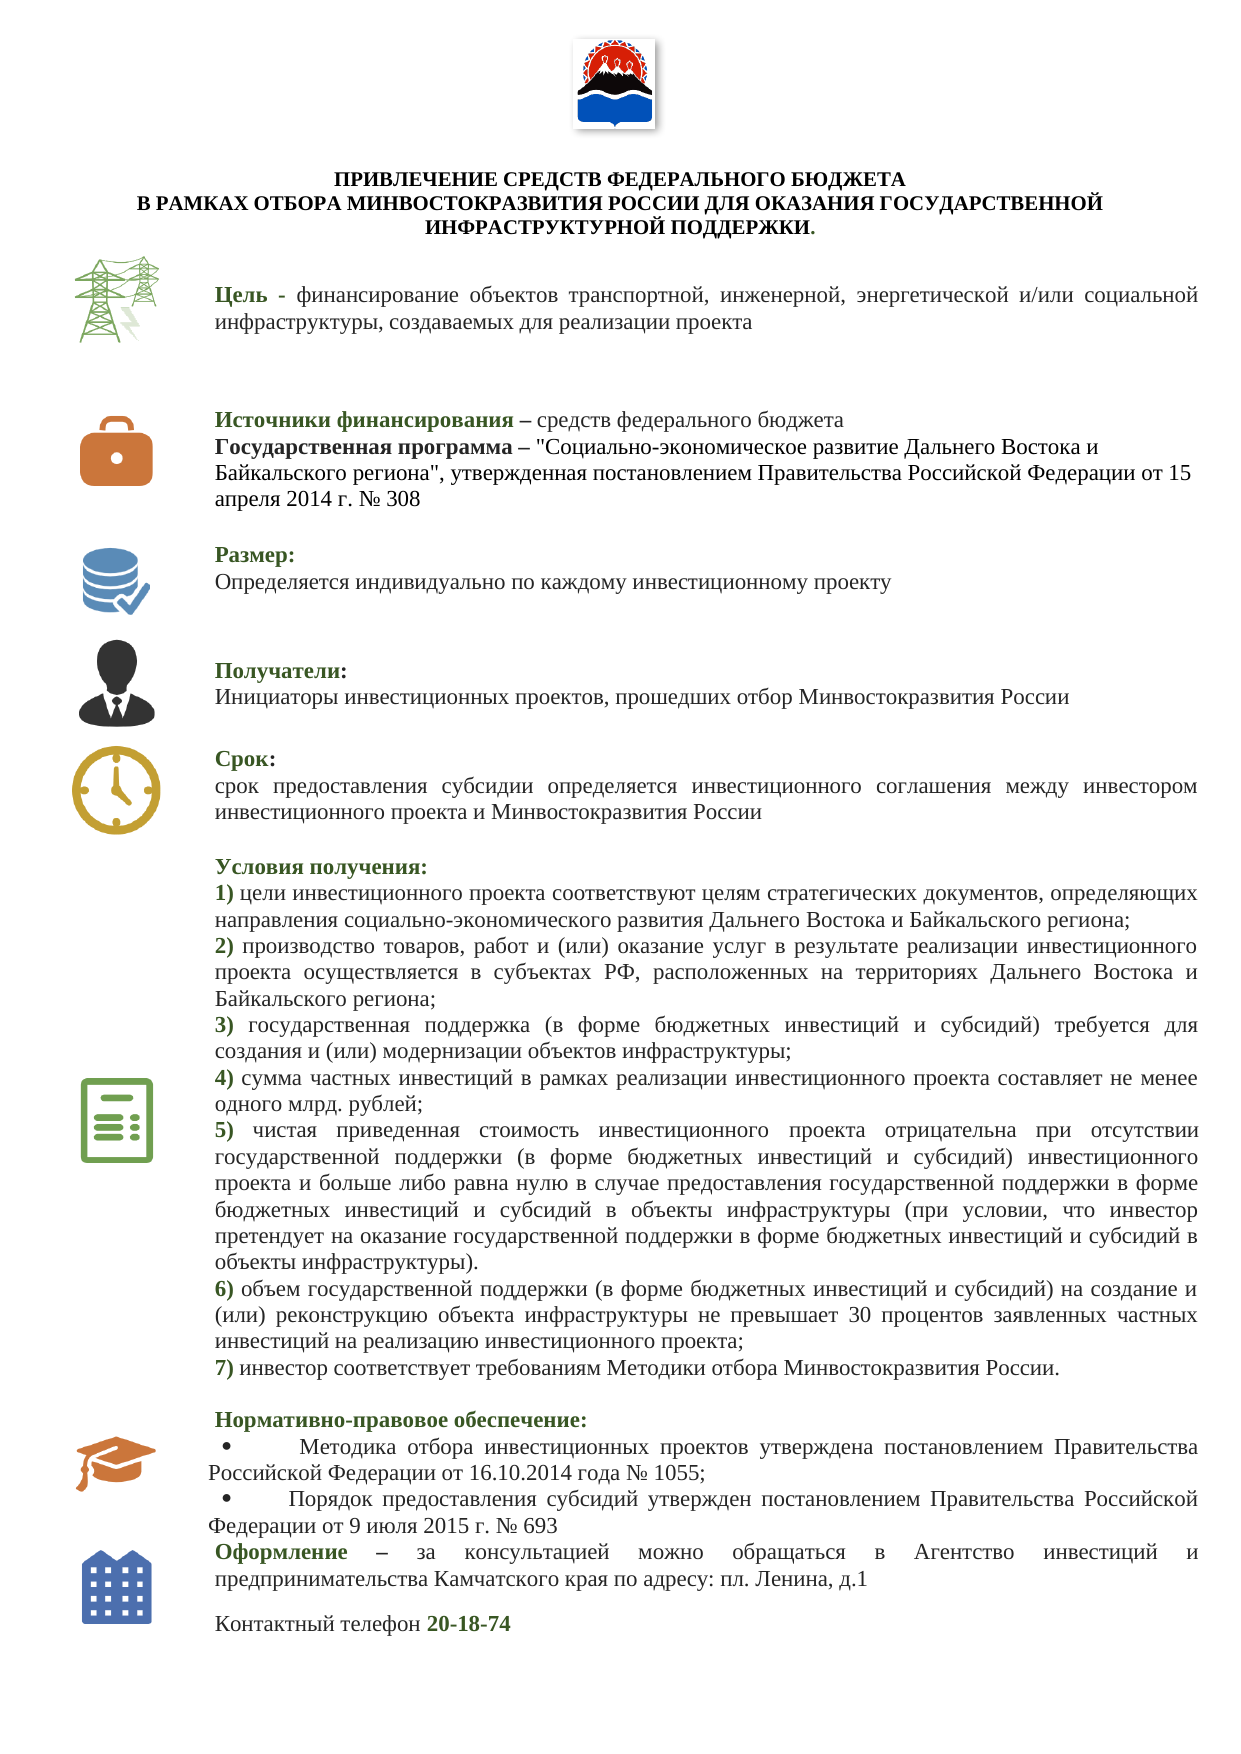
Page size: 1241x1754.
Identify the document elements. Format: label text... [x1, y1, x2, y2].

table_cell [30, 853, 203, 1406]
text ПРИВЛЕЧЕНИЕ СРЕДСТВ ФЕДЕРАЛЬНОГО БЮДЖЕТА [59, 167, 1181, 191]
table_cell Получатели: Инициаторы инвестиционных проектов, прошедших отбор Минвостокразвития России [203, 639, 1211, 746]
table_cell Срок: срок предоставления субсидии определяется инвестиционного соглашения между инвестором инвестиционного проекта и Минвостокразвития России [203, 746, 1211, 853]
table_header [30, 239, 203, 377]
table_cell [30, 541, 203, 639]
table_cell Условия получения: 1) цели инвестиционного проекта соответствуют целям стратегических документов, определяющих направления социально-экономического развития Дальнего Востока и Байкальского региона; 2) производство товаров, работ и (или) оказание услуг в результате реализации инвестиционного проекта осуществляется в субъектах РФ, расположенных на территориях Дальнего Востока и Байкальского региона; 3) государственная поддержка (в форме бюджетных инвестиций и субсидий) требуется для создания и (или) модернизации объектов инфраструктуры; 4) сумма частных инвестиций в рамках реализации инвестиционного проекта составляет не менее одного млрд. рублей; 5) чистая приведенная стоимость инвестиционного проекта отрицательна при отсутствии государственной поддержки (в форме бюджетных инвестиций и субсидий) инвестиционного проекта и больше либо равна нулю в случае предоставления государственной поддержки в форме бюджетных инвестиций и субсидий в объекты инфраструктуры (при условии, что инвестор претендует на оказание государственной поддержки в форме бюджетных инвестиций и субсидий в объекты инфраструктуры). 6) объем государственной поддержки (в форме бюджетных инвестиций и субсидий) на создание и (или) реконструкцию объекта инфраструктуры не превышает 30 процентов заявленных частных инвестиций на реализацию инвестиционного проекта; 7) инвестор соответствует требованиям Методики отбора Минвостокразвития России. [203, 853, 1211, 1406]
table_cell [30, 746, 203, 853]
picture [573, 38, 656, 129]
text В РАМКАХ ОТБОРА МИНВОСТОКРАЗВИТИЯ РОССИИ ДЛЯ ОКАЗАНИЯ ГОСУДАРСТВЕННОЙ ИНФРАСТРУКТУРНОЙ ПОДДЕРЖКИ. [59, 191, 1181, 239]
table_cell Оформление – за консультацией можно обращаться в Агентство инвестиций и предпринимательства Камчатского края по адресу: пл. Ленина, д.1 Контактный телефон 20-18-74 [203, 1538, 1211, 1655]
table_cell [30, 377, 203, 541]
table_cell Источники финансирования – средств федерального бюджета Государственная программа – "Социально-экономическое развитие Дальнего Востока и Байкальского региона", утвержденная постановлением Правительства Российской Федерации от 15 апреля 2014 г. № 308 [203, 377, 1211, 541]
table_cell Нормативно-правовое обеспечение: Методика отбора инвестиционных проектов утверждена постановлением Правительства Российской Федерации от 16.10.2014 года № 1055; Порядок предоставления субсидий утвержден постановлением Правительства Российской Федерации от 9 июля 2015 г. № 693 [203, 1406, 1211, 1538]
table_header Цель - финансирование объектов транспортной, инженерной, энергетической и/или социальной инфраструктуры, создаваемых для реализации проекта [203, 239, 1211, 377]
table_cell Размер: Определяется индивидуально по каждому инвестиционному проекту [203, 541, 1211, 639]
picture [72, 639, 160, 727]
table_cell [30, 639, 203, 746]
table_cell [30, 1406, 203, 1538]
table_cell [30, 1538, 203, 1655]
